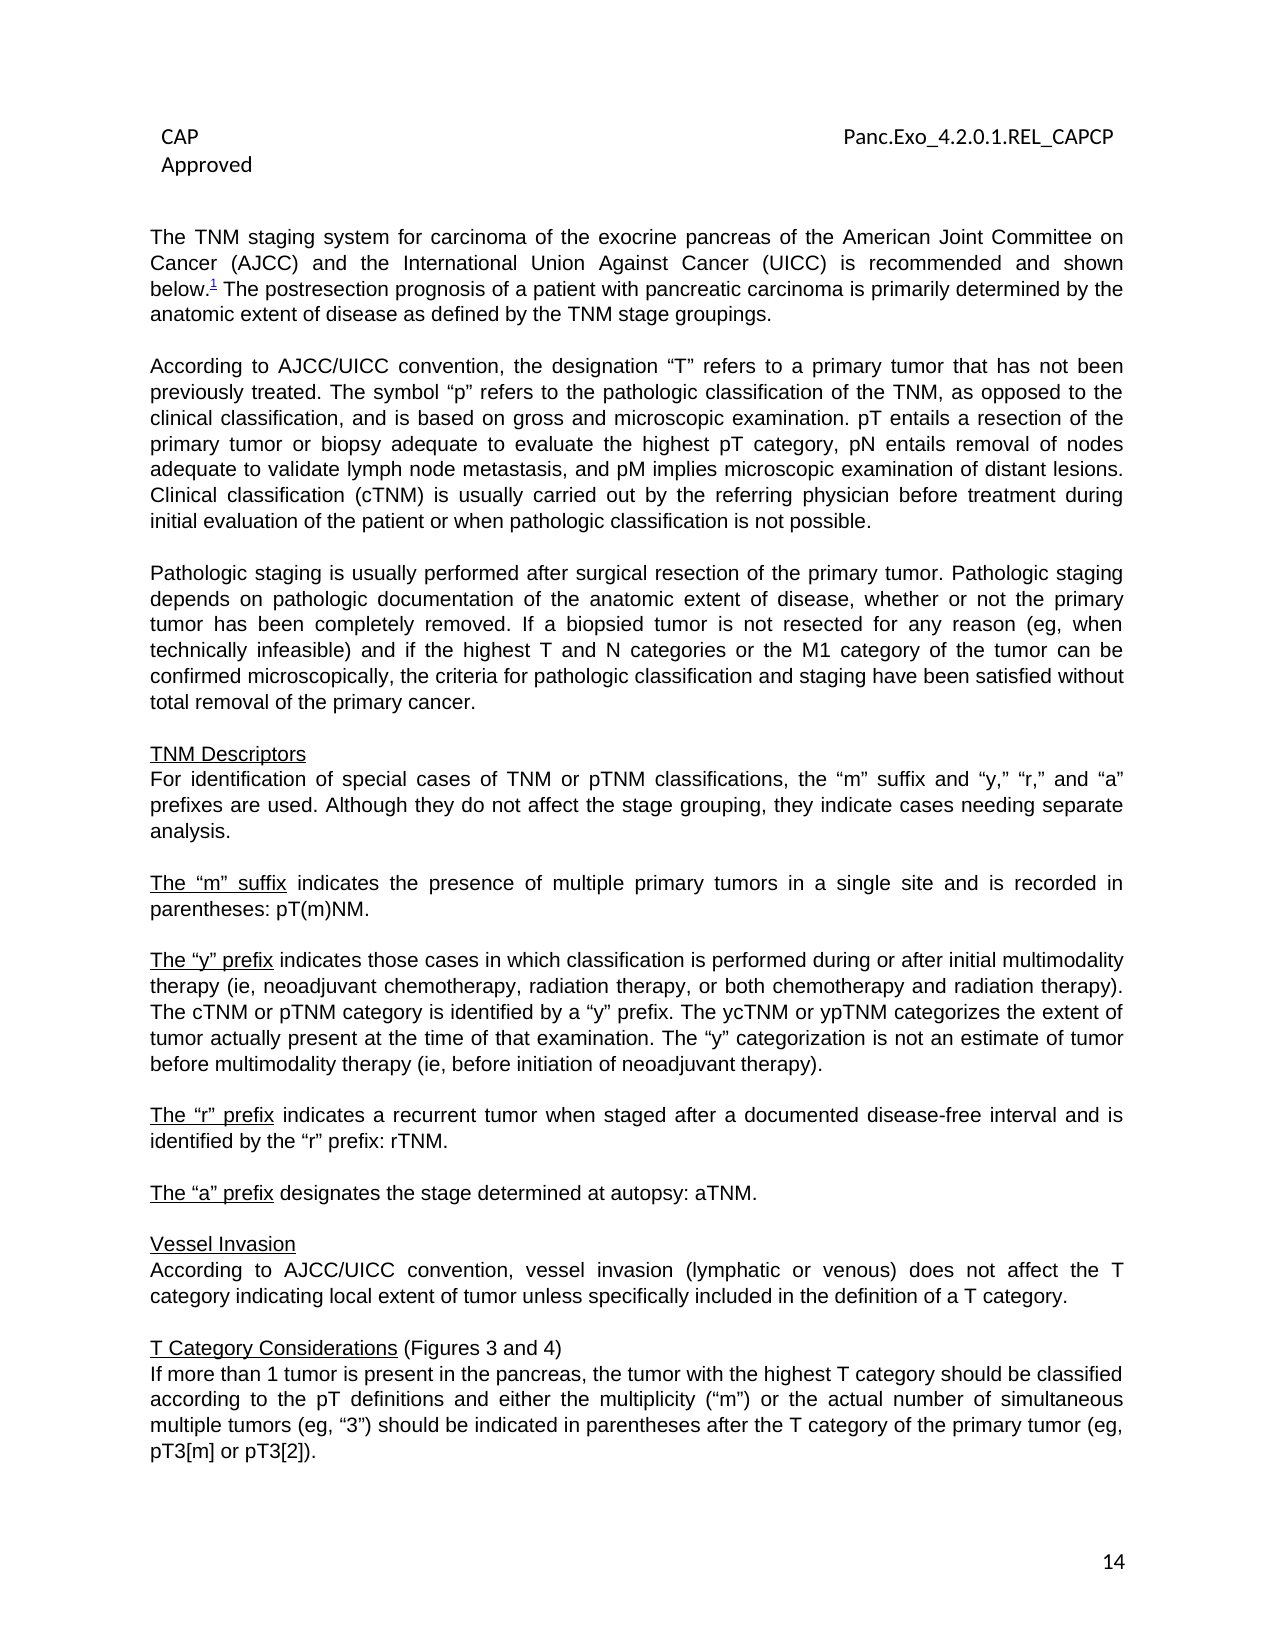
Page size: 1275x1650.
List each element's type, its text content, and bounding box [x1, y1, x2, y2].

text According to AJCC/UICC convention, the designation “T” refers to a primary tumor that has not been previously treated. The symbol “p” refers to the pathologic classification of the TNM, as opposed to the clinical classification, and is based on gross and microscopic examination. pT entails a resection of the primary tumor or biopsy adequate to evaluate the highest pT category, pN entails removal of nodes adequate to validate lymph node metastasis, and pM implies microscopic examination of distant lesions. Clinical classification (cTNM) is usually carried out by the referring physician before treatment during initial evaluation of the patient or when pathologic classification is not possible. [150, 354, 1125, 533]
text The “a” prefix designates the stage determined at autopsy: aTNM. [150, 1181, 1125, 1204]
text Vessel Invasion [150, 1232, 1125, 1256]
text The “y” prefix indicates those cases in which classification is performed during or after initial multimodality therapy (ie, neoadjuvant chemotherapy, radiation therapy, or both chemotherapy and radiation therapy). The cTNM or pTNM category is identified by a “y” prefix. The ycTNM or ypTNM categorizes the extent of tumor actually present at the time of that examination. The “y” categorization is not an estimate of tumor before multimodality therapy (ie, before initiation of neoadjuvant therapy). [150, 948, 1125, 1075]
text Pathologic staging is usually performed after surgical resection of the primary tumor. Pathologic staging depends on pathologic documentation of the anatomic extent of disease, whether or not the primary tumor has been completely removed. If a biopsied tumor is not resected for any reason (eg, when technically infeasible) and if the highest T and N categories or the M1 category of the tumor can be confirmed microscopically, the criteria for pathologic classification and staging have been satisfied without total removal of the primary cancer. [150, 561, 1125, 714]
text The “m” suffix indicates the presence of multiple primary tumors in a single site and is recorded in parentheses: pT(m)NM. [150, 871, 1125, 920]
text If more than 1 tumor is present in the pancreas, the tumor with the highest T category should be classified according to the pT definitions and either the multiplicity (“m”) or the actual number of simultaneous multiple tumors (eg, “3”) should be indicated in parentheses after the T category of the primary tumor (eg, pT3[m] or pT3[2]). [150, 1361, 1125, 1463]
text The “r” prefix indicates a recurrent tumor when staged after a documented disease-free interval and is identified by the “r” prefix: rTNM. [150, 1103, 1125, 1153]
text For identification of special cases of TNM or pTNM classifications, the “m” suffix and “y,” “r,” and “a” prefixes are used. Although they do not affect the stage grouping, they indicate cases needing separate analysis. [150, 767, 1125, 843]
text The TNM staging system for carcinoma of the exocrine pancreas of the American Joint Committee on Cancer (AJCC) and the International Union Against Cancer (UICC) is recommended and shown below.1 The postresection prognosis of a patient with pancreatic carcinoma is primarily determined by the anatomic extent of disease as defined by the TNM stage groupings. [150, 225, 1125, 326]
text T Category Considerations (Figures 3 and 4) [150, 1336, 1125, 1359]
text According to AJCC/UICC convention, vessel invasion (lymphatic or venous) does not affect the T category indicating local extent of tumor unless specifically included in the definition of a T category. [150, 1258, 1125, 1308]
text TNM Descriptors [150, 741, 1125, 765]
